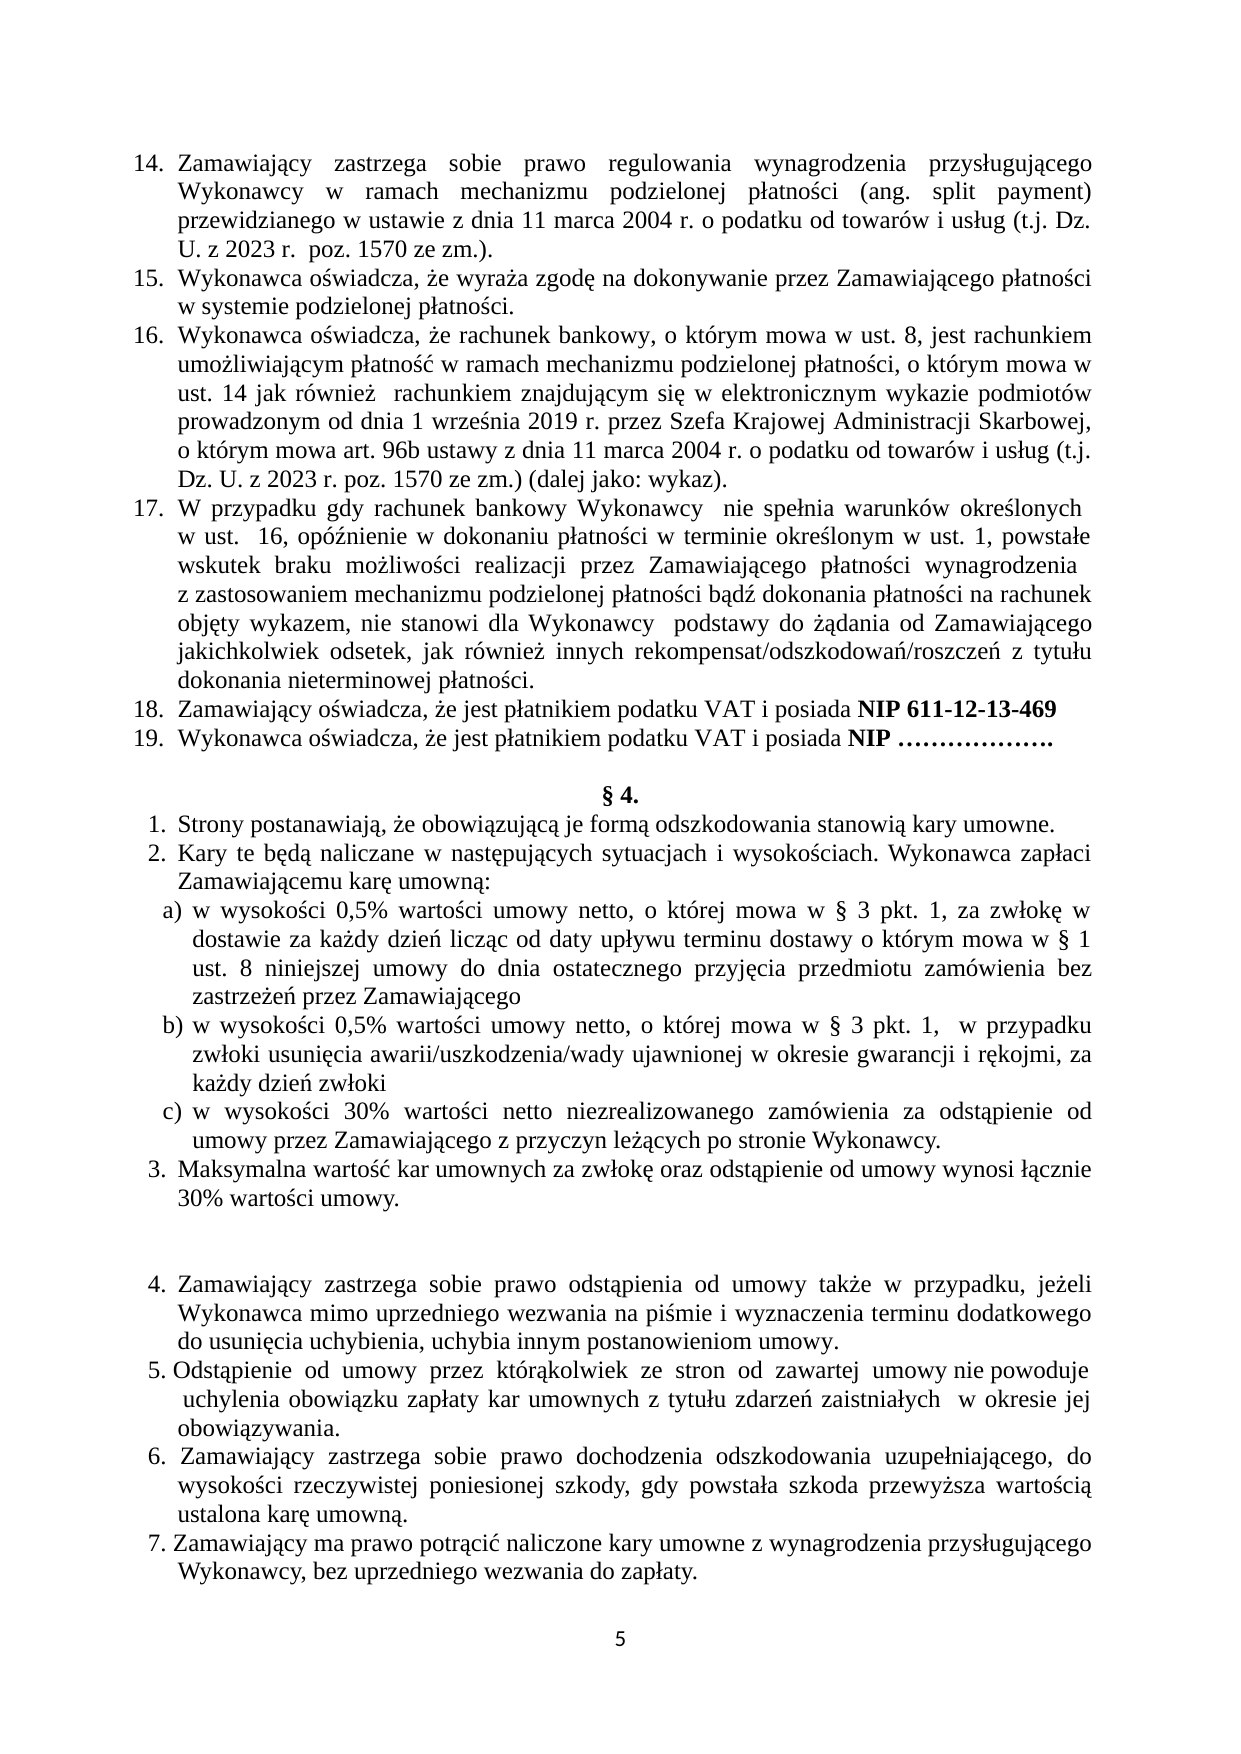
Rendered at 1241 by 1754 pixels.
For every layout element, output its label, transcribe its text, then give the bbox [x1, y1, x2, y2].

text 7. Zamawiający ma prawo potrącić naliczone kary umowne z wynagrodzenia przysługującego Wykonawcy, bez uprzedniego wezwania do zapłaty. [148, 1528, 1093, 1585]
list w wysokości 30% wartości netto niezrealizowanego zamówienia za odstąpienie od umowy przez Zamawiającego z przyczyn leżących po stronie Wykonawcy. [162, 1096, 1093, 1154]
list Wykonawca oświadcza, że wyraża zgodę na dokonywanie przez Zamawiającego płatności w systemie podzielonej płatności. [133, 263, 1093, 320]
list w wysokości 0,5% wartości umowy netto, o której mowa w § 3 pkt. 1, w przypadku zwłoki usunięcia awarii/uszkodzenia/wady ujawnionej w okresie gwarancji i rękojmi, za każdy dzień zwłoki [162, 1010, 1093, 1096]
list Kary te będą naliczane w następujących sytuacjach i wysokościach. Wykonawca zapłaci Zamawiającemu karę umowną: [148, 838, 1093, 895]
text uchylenia obowiązku zapłaty kar umownych z tytułu zdarzeń zaistniałych w okresie jej obowiązywania. [148, 1384, 1093, 1441]
list Wykonawca oświadcza, że jest płatnikiem podatku VAT i posiada NIP ………………. [133, 723, 1093, 751]
text 6. Zamawiający zastrzega sobie prawo dochodzenia odszkodowania uzupełniającego, do wysokości rzeczywistej poniesionej szkody, gdy powstała szkoda przewyższa wartością ustalona karę umowną. [148, 1441, 1093, 1528]
list w wysokości 0,5% wartości umowy netto, o której mowa w § 3 pkt. 1, za zwłokę w dostawie za każdy dzień licząc od daty upływu terminu dostawy o którym mowa w § 1 ust. 8 niniejszej umowy do dnia ostatecznego przyjęcia przedmiotu zamówienia bez zastrzeżeń przez Zamawiającego [162, 895, 1093, 1010]
list Strony postanawiają, że obowiązującą je formą odszkodowania stanowią kary umowne. [148, 809, 1093, 838]
text 5. Odstąpienie od umowy przez którąkolwiek ze stron od zawartej umowy nie powoduje [148, 1355, 1093, 1384]
list Wykonawca oświadcza, że rachunek bankowy, o którym mowa w ust. 8, jest rachunkiem umożliwiającym płatność w ramach mechanizmu podzielonej płatności, o którym mowa w ust. 14 jak również rachunkiem znajdującym się w elektronicznym wykazie podmiotów prowadzonym od dnia 1 września 2019 r. przez Szefa Krajowej Administracji Skarbowej, o którym mowa art. 96b ustawy z dnia 11 marca 2004 r. o podatku od towarów i usług (t.j. Dz. U. z 2023 r. poz. 1570 ze zm.) (dalej jako: wykaz). [133, 320, 1093, 493]
list Maksymalna wartość kar umownych za zwłokę oraz odstąpienie od umowy wynosi łącznie 30% wartości umowy. [148, 1154, 1093, 1211]
list Zamawiający oświadcza, że jest płatnikiem podatku VAT i posiada NIP 611-12-13-469 [133, 694, 1093, 723]
text § 4. [148, 780, 1093, 809]
list W przypadku gdy rachunek bankowy Wykonawcy nie spełnia warunków określonych w ust. 16, opóźnienie w dokonaniu płatności w terminie określonym w ust. 1, powstałe wskutek braku możliwości realizacji przez Zamawiającego płatności wynagrodzenia z zastosowaniem mechanizmu podzielonej płatności bądź dokonania płatności na rachunek objęty wykazem, nie stanowi dla Wykonawcy podstawy do żądania od Zamawiającego jakichkolwiek odsetek, jak również innych rekompensat/odszkodowań/roszczeń z tytułu dokonania nieterminowej płatności. [133, 493, 1093, 694]
list Zamawiający zastrzega sobie prawo regulowania wynagrodzenia przysługującego Wykonawcy w ramach mechanizmu podzielonej płatności (ang. split payment) przewidzianego w ustawie z dnia 11 marca 2004 r. o podatku od towarów i usług (t.j. Dz. U. z 2023 r. poz. 1570 ze zm.). [133, 148, 1093, 263]
list Zamawiający zastrzega sobie prawo odstąpienia od umowy także w przypadku, jeżeli Wykonawca mimo uprzedniego wezwania na piśmie i wyznaczenia terminu dodatkowego do usunięcia uchybienia, uchybia innym postanowieniom umowy. [148, 1269, 1093, 1355]
